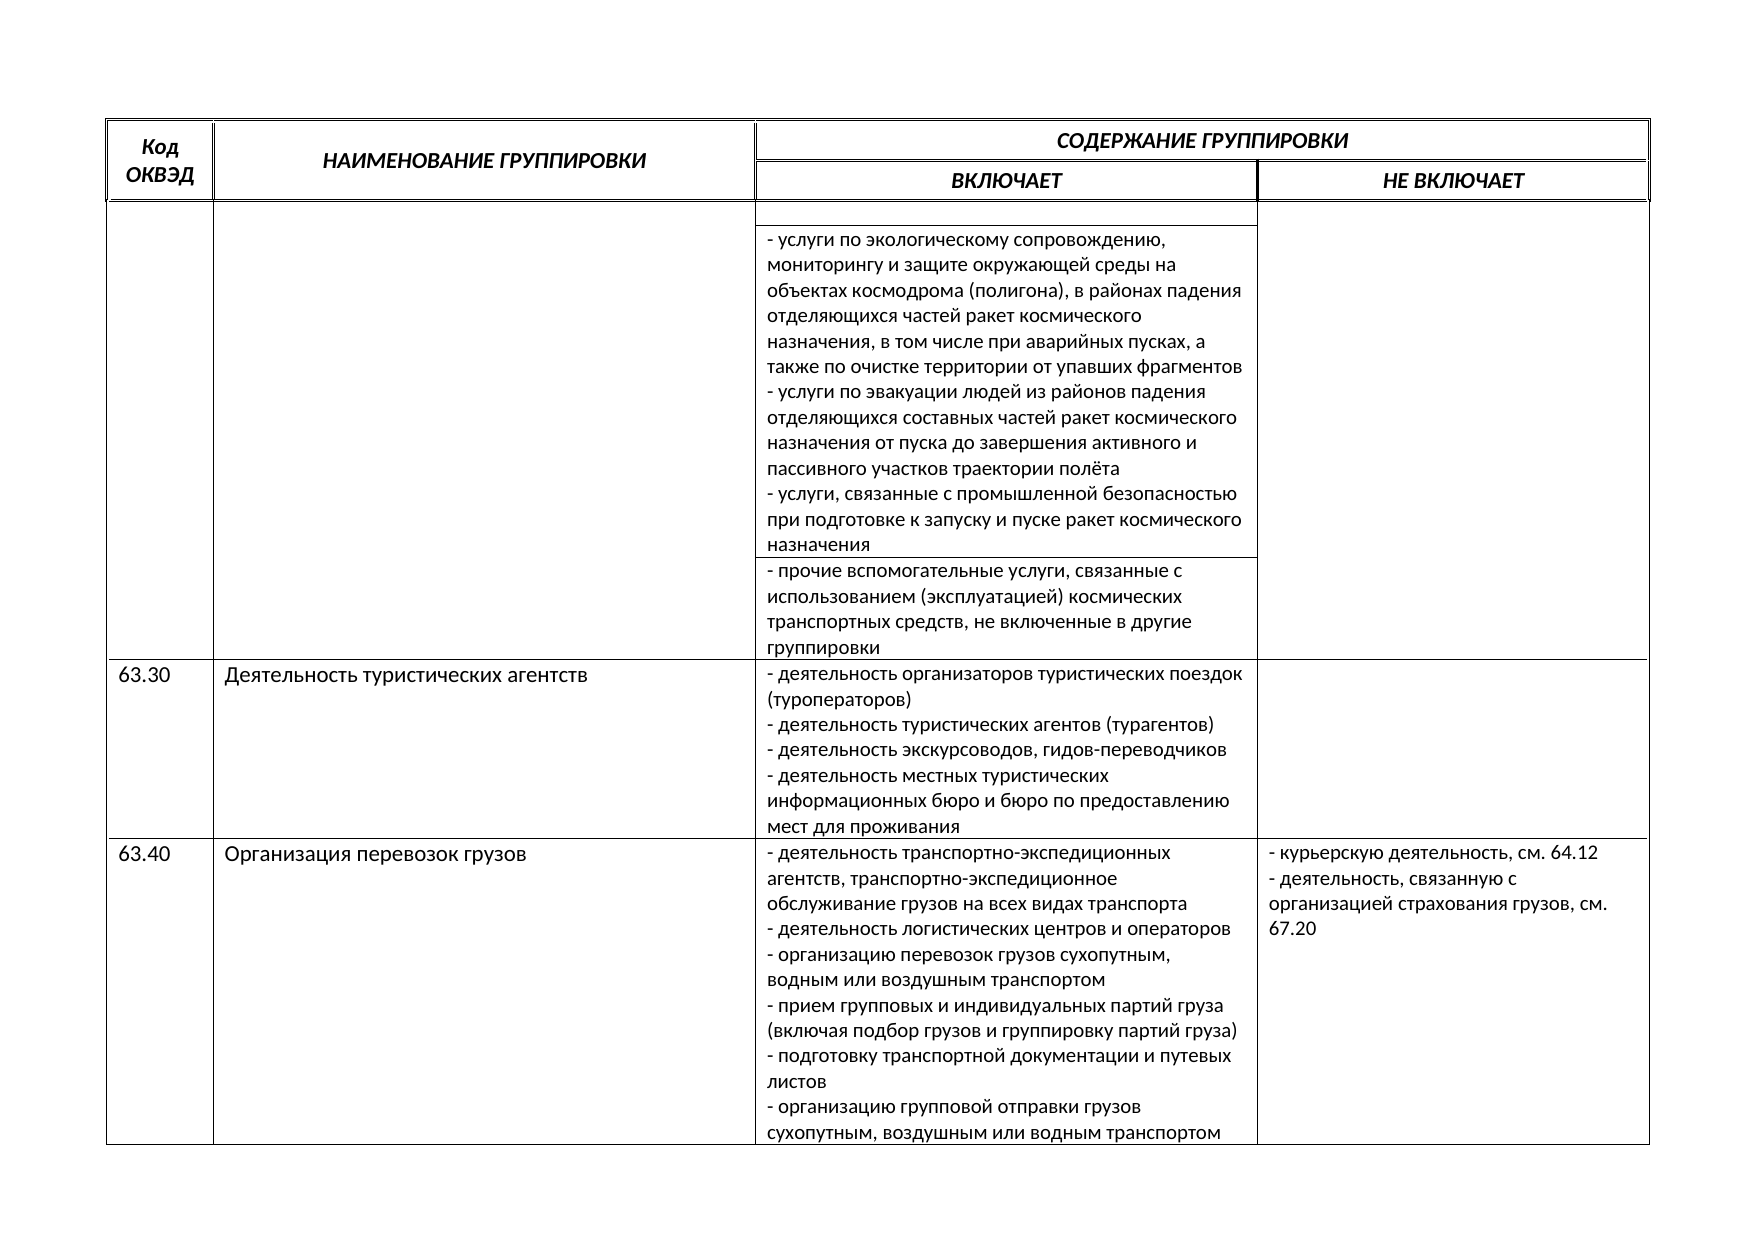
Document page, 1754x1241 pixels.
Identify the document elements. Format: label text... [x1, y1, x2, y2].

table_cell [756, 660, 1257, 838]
table_cell НЕ ВКЛЮЧАЕТ [1259, 159, 1648, 199]
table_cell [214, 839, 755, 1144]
table_header СОДЕРЖАНИЕ ГРУППИРОВКИ [756, 121, 1648, 158]
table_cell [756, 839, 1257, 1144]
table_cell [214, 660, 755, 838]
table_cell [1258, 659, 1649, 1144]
table_cell ВКЛЮЧАЕТ [757, 162, 1256, 199]
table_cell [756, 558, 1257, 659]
table_header Код ОКВЭД [108, 121, 213, 199]
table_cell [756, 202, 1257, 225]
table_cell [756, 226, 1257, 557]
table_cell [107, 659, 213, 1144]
table_header НАИМЕНОВАНИЕ ГРУППИРОВКИ [213, 119, 756, 199]
